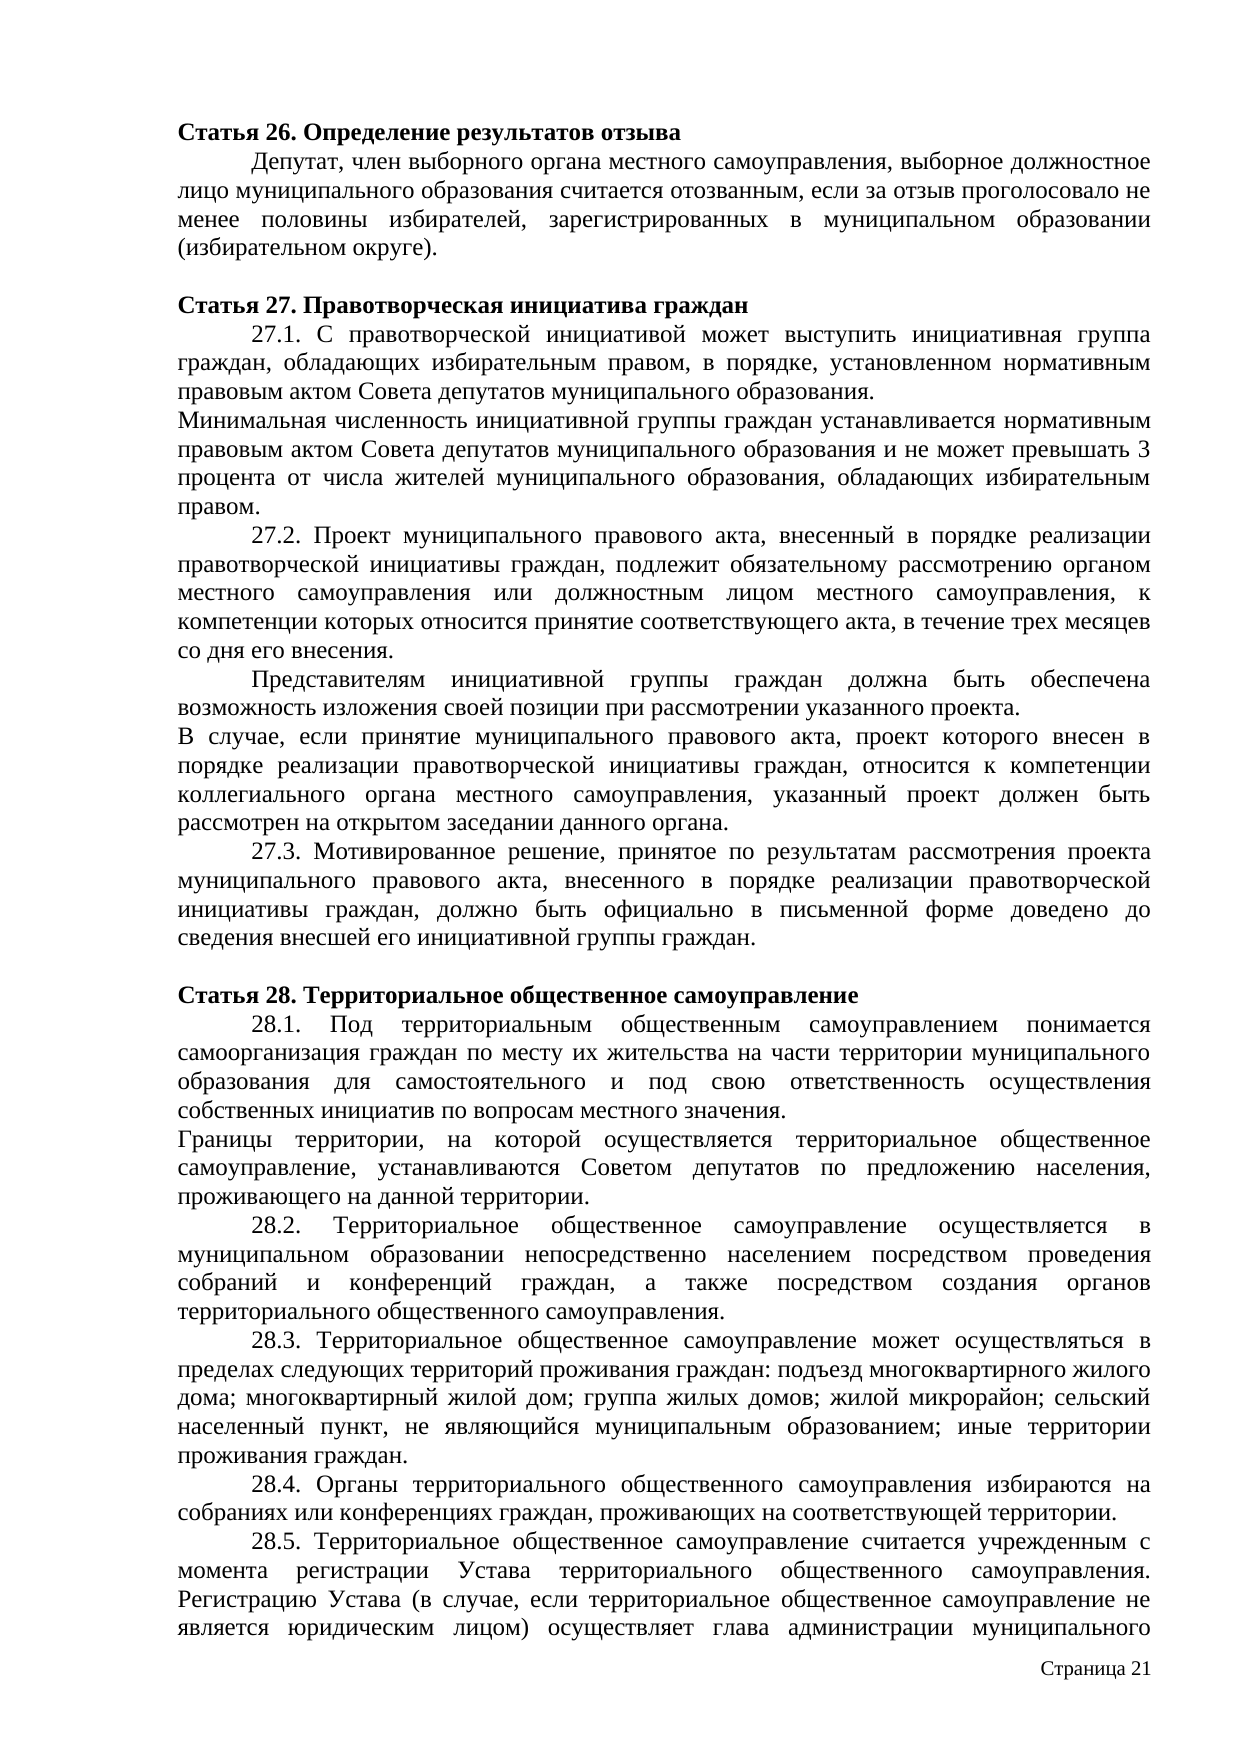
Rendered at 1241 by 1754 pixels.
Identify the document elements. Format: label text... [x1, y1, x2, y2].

text Границы территории, на которой осуществляется территориальное общественное самоуправление, устанавливаются Советом депутатов по предложению населения, проживающего на данной территории. [177, 1124, 1152, 1210]
text 28.2. Территориальное общественное самоуправление осуществляется в муниципальном образовании непосредственно населением посредством проведения собраний и конференций граждан, а также посредством создания органов территориального общественного самоуправления. [177, 1210, 1152, 1325]
text 28.4. Органы территориального общественного самоуправления избираются на собраниях или конференциях граждан, проживающих на соответствующей территории. [177, 1469, 1152, 1526]
text Представителям инициативной группы граждан должна быть обеспечена возможность изложения своей позиции при рассмотрении указанного проекта. [177, 664, 1152, 721]
text 27.1. С правотворческой инициативой может выступить инициативная группа граждан, обладающих избирательным правом, в порядке, установленном нормативным правовым актом Совета депутатов муниципального образования. [177, 319, 1152, 405]
text 27.2. Проект муниципального правового акта, внесенный в порядке реализации правотворческой инициативы граждан, подлежит обязательному рассмотрению органом местного самоуправления или должностным лицом местного самоуправления, к компетенции которых относится принятие соответствующего акта, в течение трех месяцев со дня его внесения. [177, 520, 1152, 664]
text Депутат, член выборного органа местного самоуправления, выборное должностное лицо муниципального образования считается отозванным, если за отзыв проголосовало не менее половины избирателей, зарегистрированных в муниципальном образовании (избирательном округе). [177, 146, 1152, 261]
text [177, 1526, 1152, 1641]
text В случае, если принятие муниципального правового акта, проект которого внесен в порядке реализации правотворческой инициативы граждан, относится к компетенции коллегиального органа местного самоуправления, указанный проект должен быть рассмотрен на открытом заседании данного органа. [177, 721, 1152, 836]
text Статья 28. Территориальное общественное самоуправление [177, 980, 1152, 1009]
text Статья 26. Определение результатов отзыва [177, 117, 1152, 146]
text 28.1. Под территориальным общественным самоуправлением понимается самоорганизация граждан по месту их жительства на части территории муниципального образования для самостоятельного и под свою ответственность осуществления собственных инициатив по вопросам местного значения. [177, 1009, 1152, 1124]
text Статья 27. Правотворческая инициатива граждан [177, 290, 1152, 319]
text 28.3. Территориальное общественное самоуправление может осуществляться в пределах следующих территорий проживания граждан: подъезд многоквартирного жилого дома; многоквартирный жилой дом; группа жилых домов; жилой микрорайон; сельский населенный пункт, не являющийся муниципальным образованием; иные территории проживания граждан. [177, 1325, 1152, 1469]
text 27.3. Мотивированное решение, принятое по результатам рассмотрения проекта муниципального правового акта, внесенного в порядке реализации правотворческой инициативы граждан, должно быть официально в письменной форме доведено до сведения внесшей его инициативной группы граждан. [177, 836, 1152, 951]
text Минимальная численность инициативной группы граждан устанавливается нормативным правовым актом Совета депутатов муниципального образования и не может превышать 3 процента от числа жителей муниципального образования, обладающих избирательным правом. [177, 405, 1152, 520]
